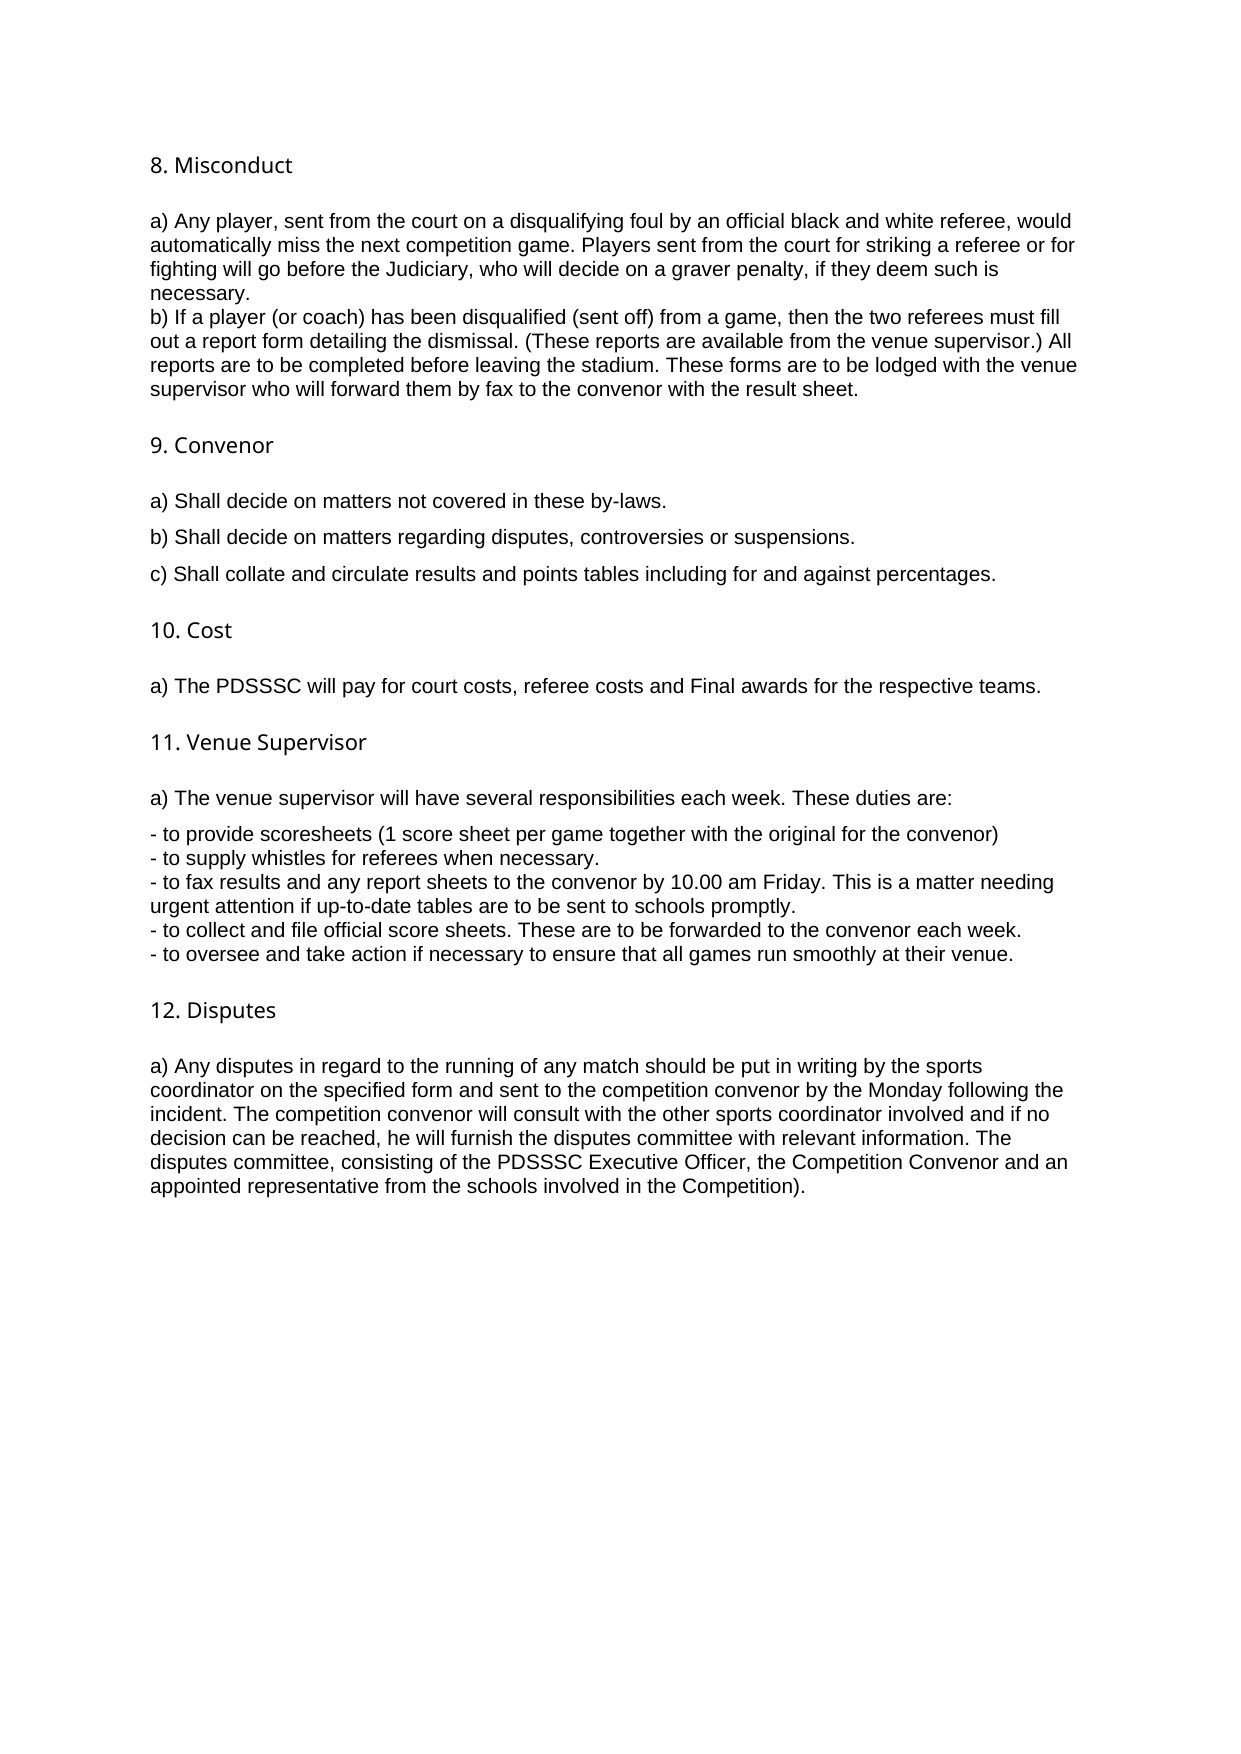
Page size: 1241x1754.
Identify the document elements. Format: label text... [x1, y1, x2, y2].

text 10. Cost [150, 615, 1090, 644]
text a) The venue supervisor will have several responsibilities each week. These duties are: [150, 786, 1090, 810]
text 8. Misconduct [150, 150, 1090, 180]
text b) Shall decide on matters regarding disputes, controversies or suspensions. [150, 525, 1090, 549]
text c) Shall collate and circulate results and points tables including for and against percentages. [150, 562, 1090, 586]
text 12. Disputes [150, 995, 1090, 1025]
text a) The PDSSSC will pay for court costs, referee costs and Final awards for the respective teams. [150, 674, 1090, 698]
text a) Any disputes in regard to the running of any match should be put in writing by the sports coordinator on the specified form and sent to the competition convenor by the Monday following the incident. The competition convenor will consult with the other sports coordinator involved and if no decision can be reached, he will furnish the disputes committee with relevant information. The disputes committee, consisting of the PDSSSC Executive Officer, the Competition Convenor and an appointed representative from the schools involved in the Competition). [150, 1054, 1090, 1198]
text 11. Venue Supervisor [150, 727, 1090, 757]
text a) Shall decide on matters not covered in these by-laws. [150, 489, 1090, 513]
text - to provide scoresheets (1 score sheet per game together with the original for the convenor) - to supply whistles for referees when necessary. - to fax results and any report sheets to the convenor by 10.00 am Friday. This is a matter needing urgent attention if up-to-date tables are to be sent to schools promptly. - to collect and file official score sheets. These are to be forwarded to the convenor each week. - to oversee and take action if necessary to ensure that all games run smoothly at their venue. [150, 822, 1090, 966]
text a) Any player, sent from the court on a disqualifying foul by an official black and white referee, would automatically miss the next competition game. Players sent from the court for striking a referee or for fighting will go before the Judiciary, who will decide on a graver penalty, if they deem such is necessary. b) If a player (or coach) has been disqualified (sent off) from a game, then the two referees must fill out a report form detailing the dismissal. (These reports are available from the venue supervisor.) All reports are to be completed before leaving the stadium. These forms are to be lodged with the venue supervisor who will forward them by fax to the convenor with the result sheet. [150, 209, 1090, 401]
text 9. Convenor [150, 430, 1090, 459]
